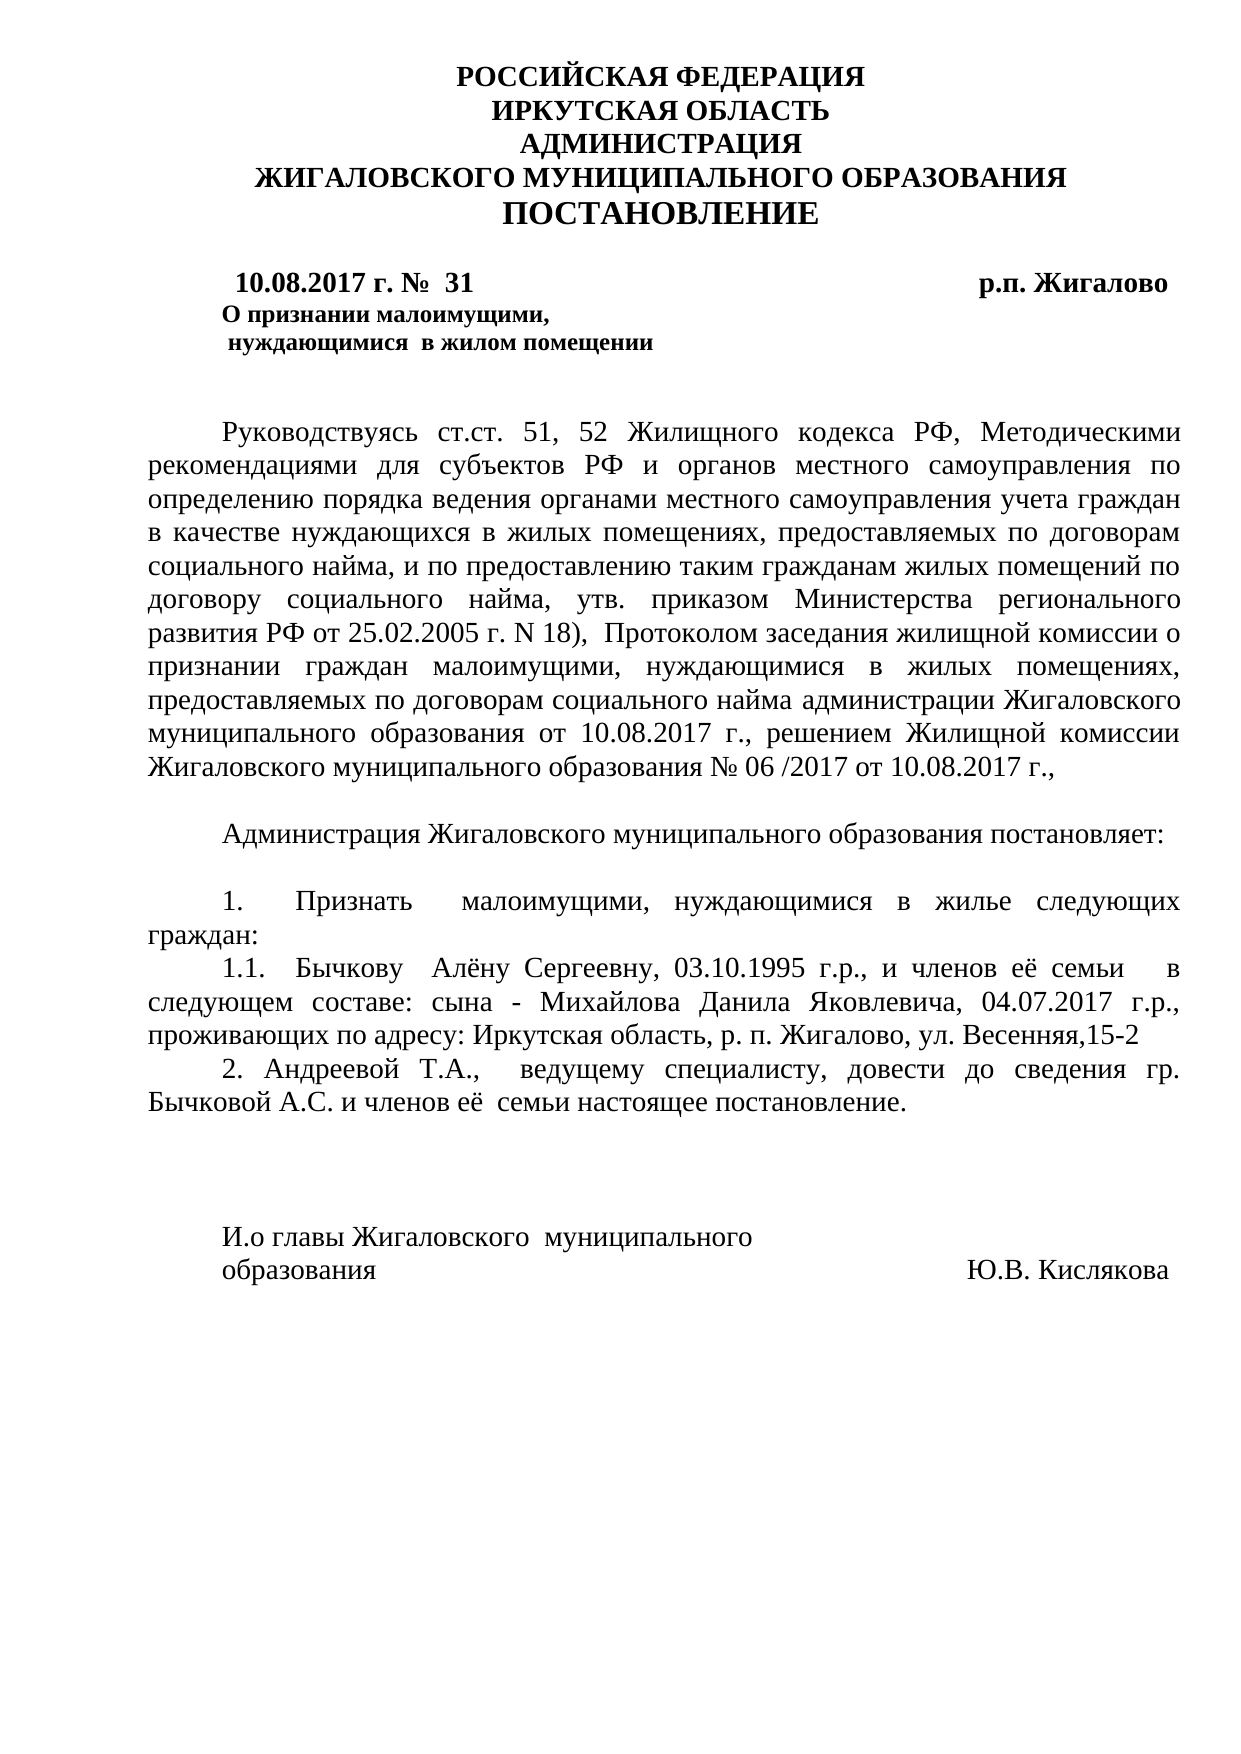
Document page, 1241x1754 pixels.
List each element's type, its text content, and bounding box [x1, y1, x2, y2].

text образования Ю.В. Кислякова [148, 1252, 1181, 1286]
table_cell 10.08.2017 г. № 31 [149, 265, 677, 299]
table_cell р.п. Жигалово [678, 265, 1179, 299]
text Администрация Жигаловского муниципального образования постановляет: [148, 816, 1181, 850]
text нуждающимися в жилом помещении [221, 327, 1181, 356]
text Руководствуясь ст.ст. 51, 52 Жилищного кодекса РФ, Методическими рекомендациями для субъектов РФ и органов местного самоуправления по определению порядка ведения органами местного самоуправления учета граждан в качестве нуждающихся в жилых помещениях, предоставляемых по договорам социального найма, и по предоставлению таким гражданам жилых помещений по договору социального найма, утв. приказом Министерства регионального развития РФ от 25.02.2005 г. N 18), Протоколом заседания жилищной комиссии о признании граждан малоимущими, нуждающимися в жилых помещениях, предоставляемых по договорам социального найма администрации Жигаловского муниципального образования от 10.08.2017 г., решением Жилищной комиссии Жигаловского муниципального образования № 06 /2017 от 10.08.2017 г., [148, 414, 1181, 783]
list Бычкову Алёну Сергеевну, 03.10.1995 г.р., и членов её семьи в следующем составе: сына - Михайлова Данила Яковлевича, 04.07.2017 г.р., проживающих по адресу: Иркутская область, р. п. Жигалово, ул. Весенняя,15-2 [148, 950, 1181, 1051]
text 2. Андреевой Т.А., ведущему специалисту, довести до сведения гр. Бычковой А.С. и членов её семьи настоящее постановление. [148, 1051, 1181, 1118]
text О признании малоимущими, [221, 299, 1181, 327]
table_header РОССИЙСКАЯ ФЕДЕРАЦИЯ ИРКУТСКАЯ ОБЛАСТЬ АДМИНИСТРАЦИЯ ЖИГАЛОВСКОГО МУНИЦИПАЛЬНОГО ОБРАЗОВАНИЯ ПОСТАНОВЛЕНИЕ [149, 59, 1172, 265]
text И.о главы Жигаловского муниципального [148, 1219, 1181, 1252]
list Признать малоимущими, нуждающимися в жилье следующих граждан: [148, 883, 1181, 950]
